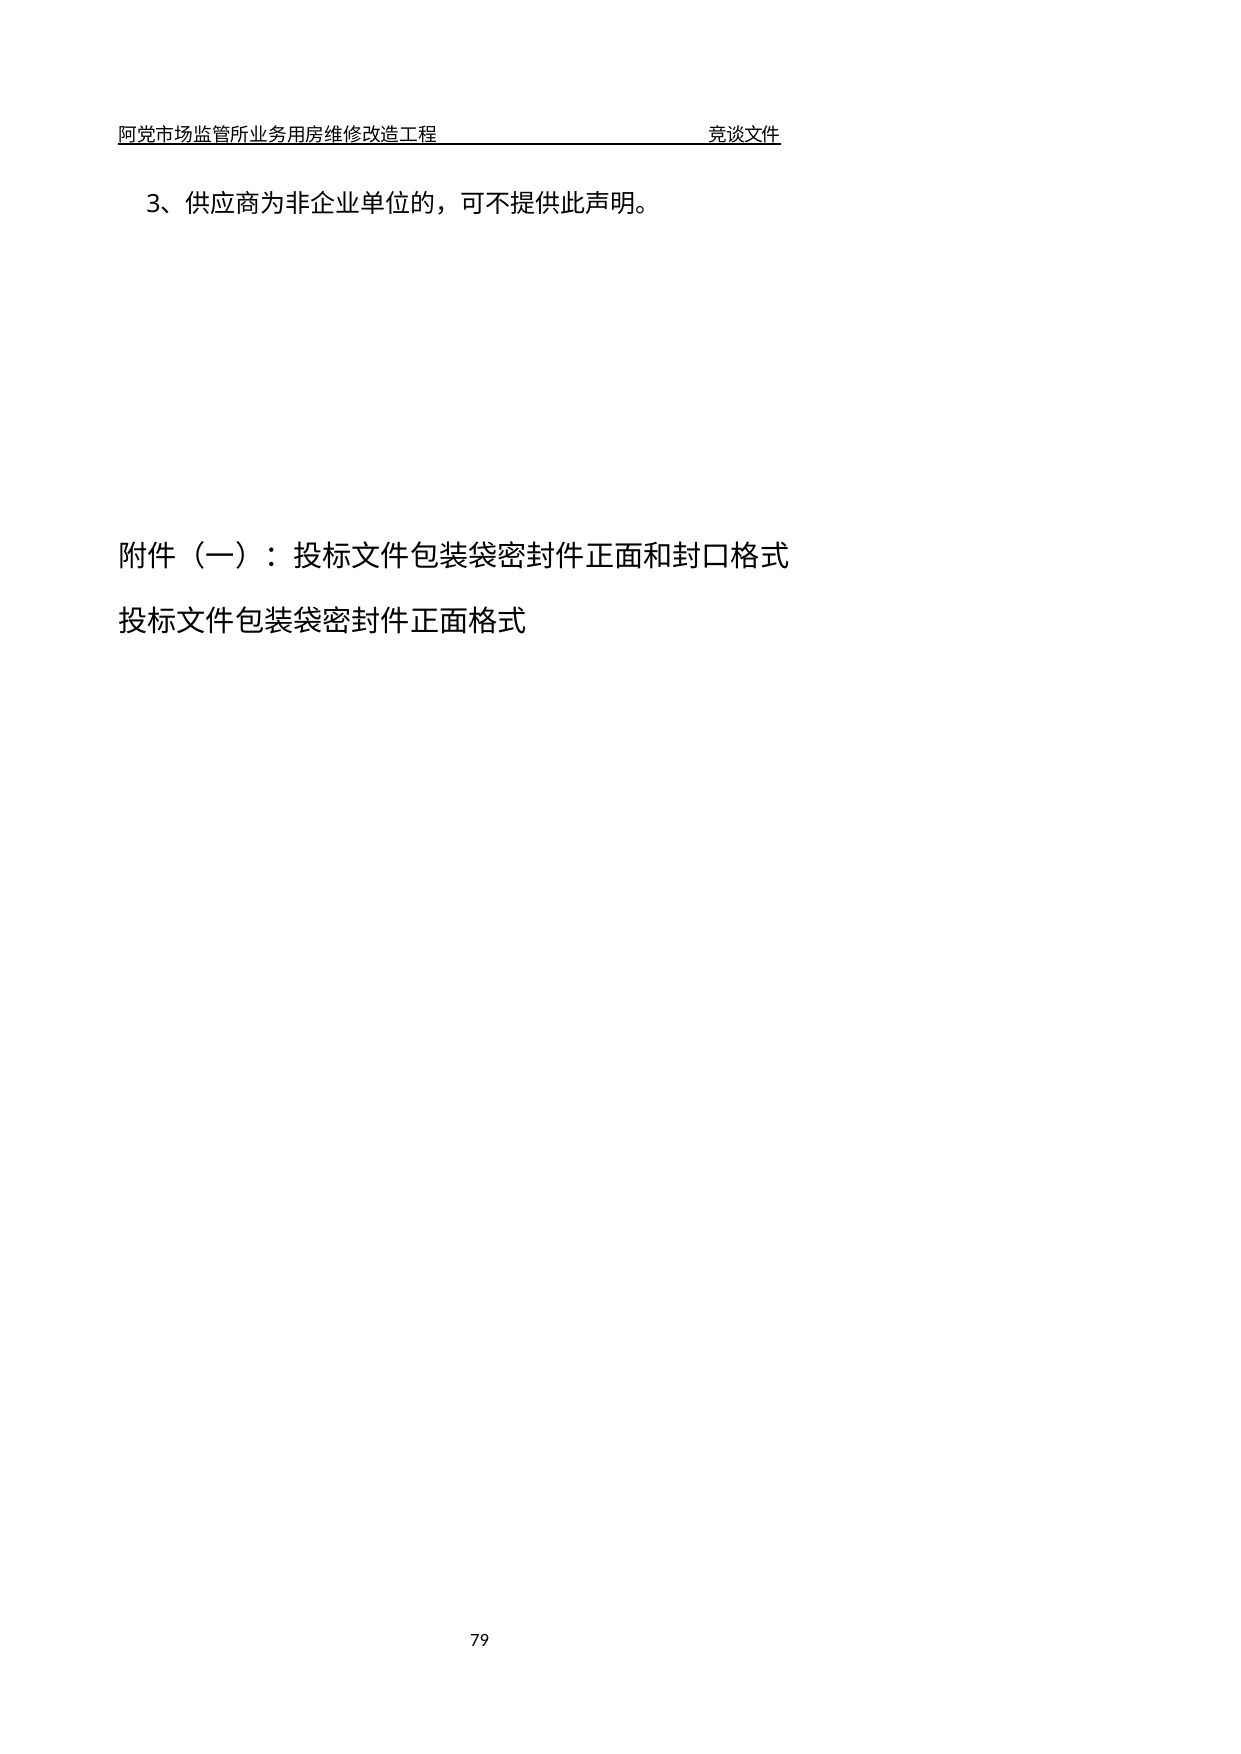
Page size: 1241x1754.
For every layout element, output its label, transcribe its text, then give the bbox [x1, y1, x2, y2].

text 3、供应商为非企业单位的，可不提供此声明。 [96, 169, 1122, 234]
text 附件（一）：投标文件包装袋密封件正面和封口格式 [118, 522, 1122, 587]
text 投标文件包装袋密封件正面格式 [118, 587, 1122, 652]
